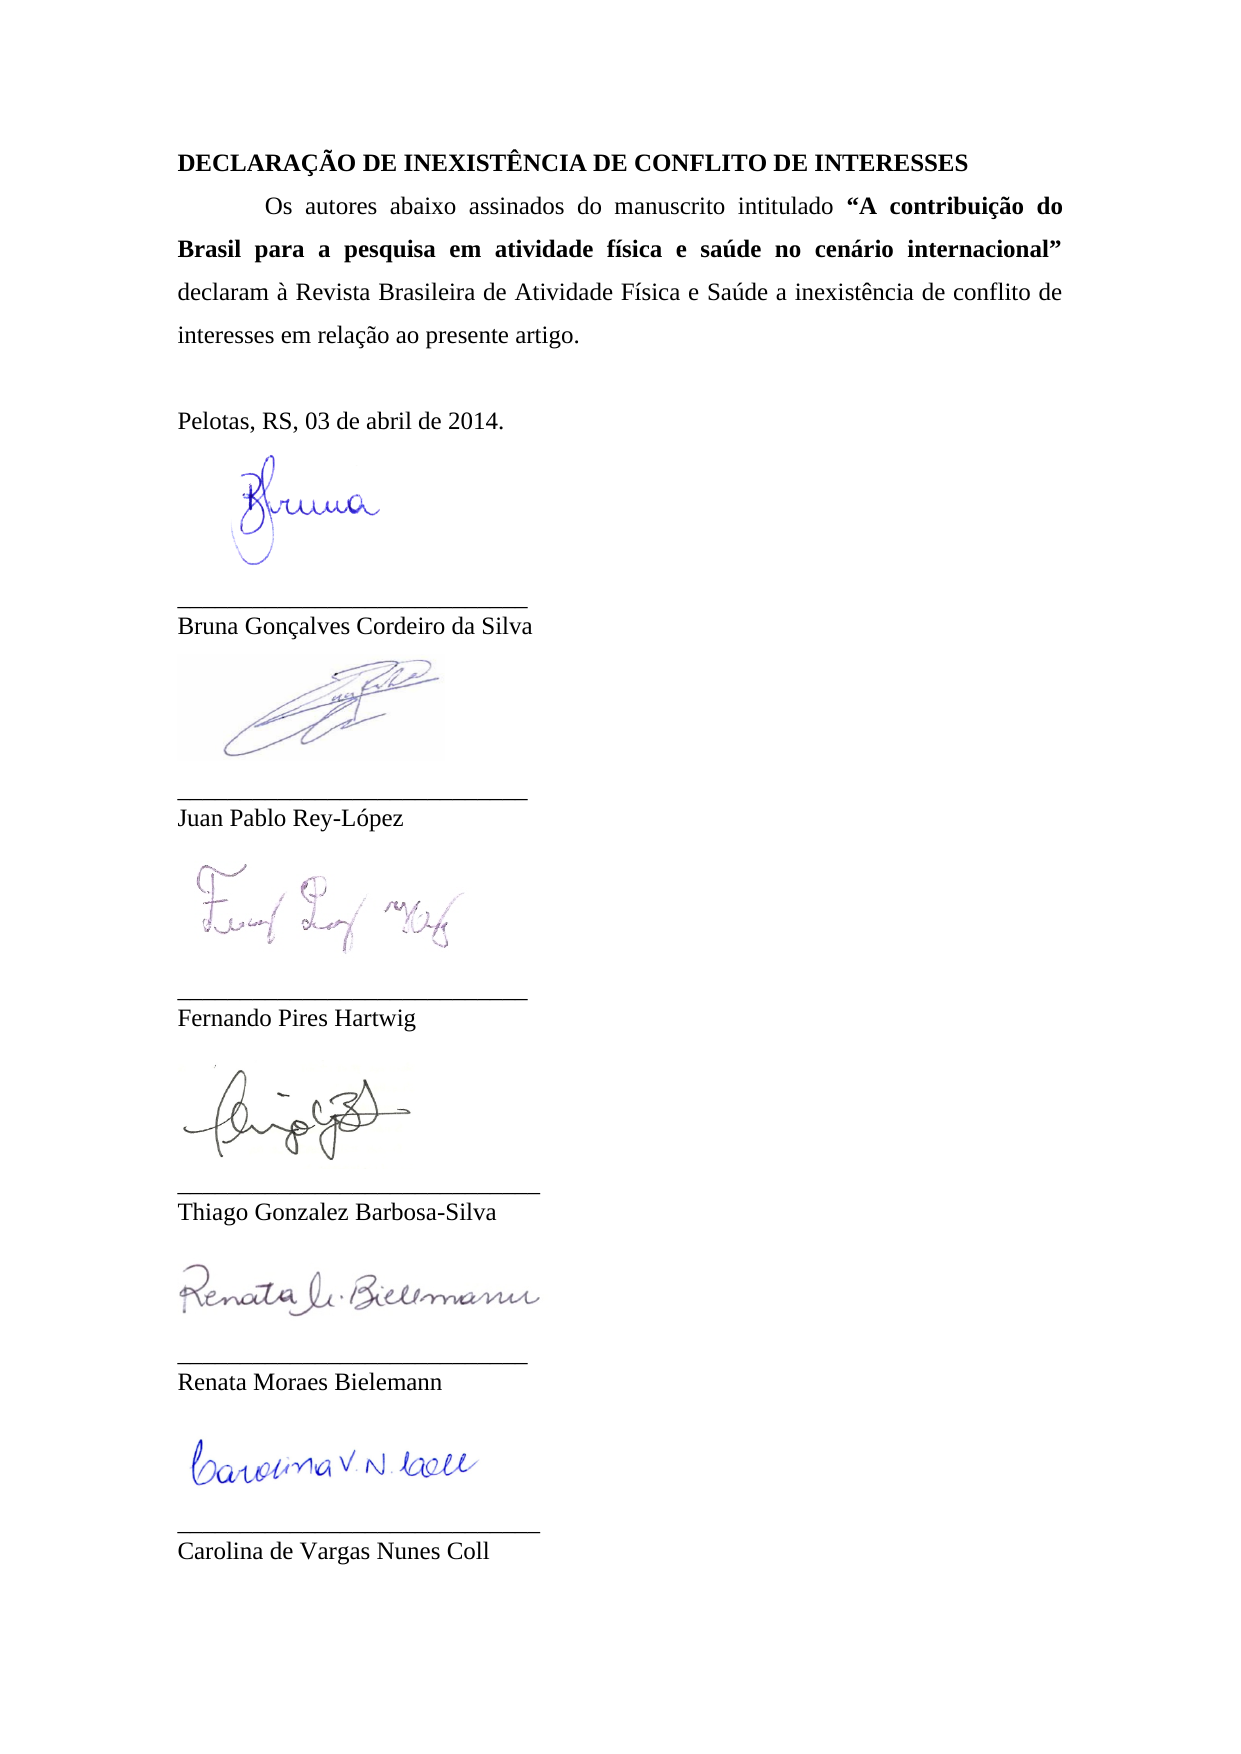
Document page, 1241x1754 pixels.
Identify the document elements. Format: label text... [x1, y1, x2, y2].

text Bruna Gonçalves Cordeiro da Silva [177, 611, 1063, 640]
text ____________________________ [177, 774, 1063, 803]
text Renata Moraes Bielemann [177, 1367, 1063, 1396]
picture [221, 449, 388, 569]
picture [177, 1254, 549, 1325]
text ____________________________ [177, 974, 1063, 1003]
text ____________________________ [177, 1338, 1063, 1367]
text Pelotas, RS, 03 de abril de 2014. [177, 406, 1063, 435]
text Carolina de Vargas Nunes Coll [177, 1536, 1063, 1565]
picture [177, 1060, 417, 1169]
picture [177, 860, 473, 961]
picture [177, 1424, 484, 1494]
text Os autores abaixo assinados do manuscrito intitulado “A contribuição do Brasil para a pesquisa em atividade física e saúde no cenário internacional” declaram à Revista Brasileira de Atividade Física e Saúde a inexistência de conflito de interesses em relação ao presente artigo. [177, 191, 1063, 349]
text ____________________________ [177, 582, 1063, 611]
text Thiago Gonzalez Barbosa-Silva [177, 1197, 1063, 1226]
text DECLARAÇÃO DE INEXISTÊNCIA DE CONFLITO DE INTERESSES [177, 148, 1063, 176]
text Juan Pablo Rey-López [177, 803, 1063, 832]
text _____________________________ [177, 1168, 1063, 1197]
text _____________________________ [177, 1507, 1063, 1536]
text Fernando Pires Hartwig [177, 1003, 1063, 1032]
